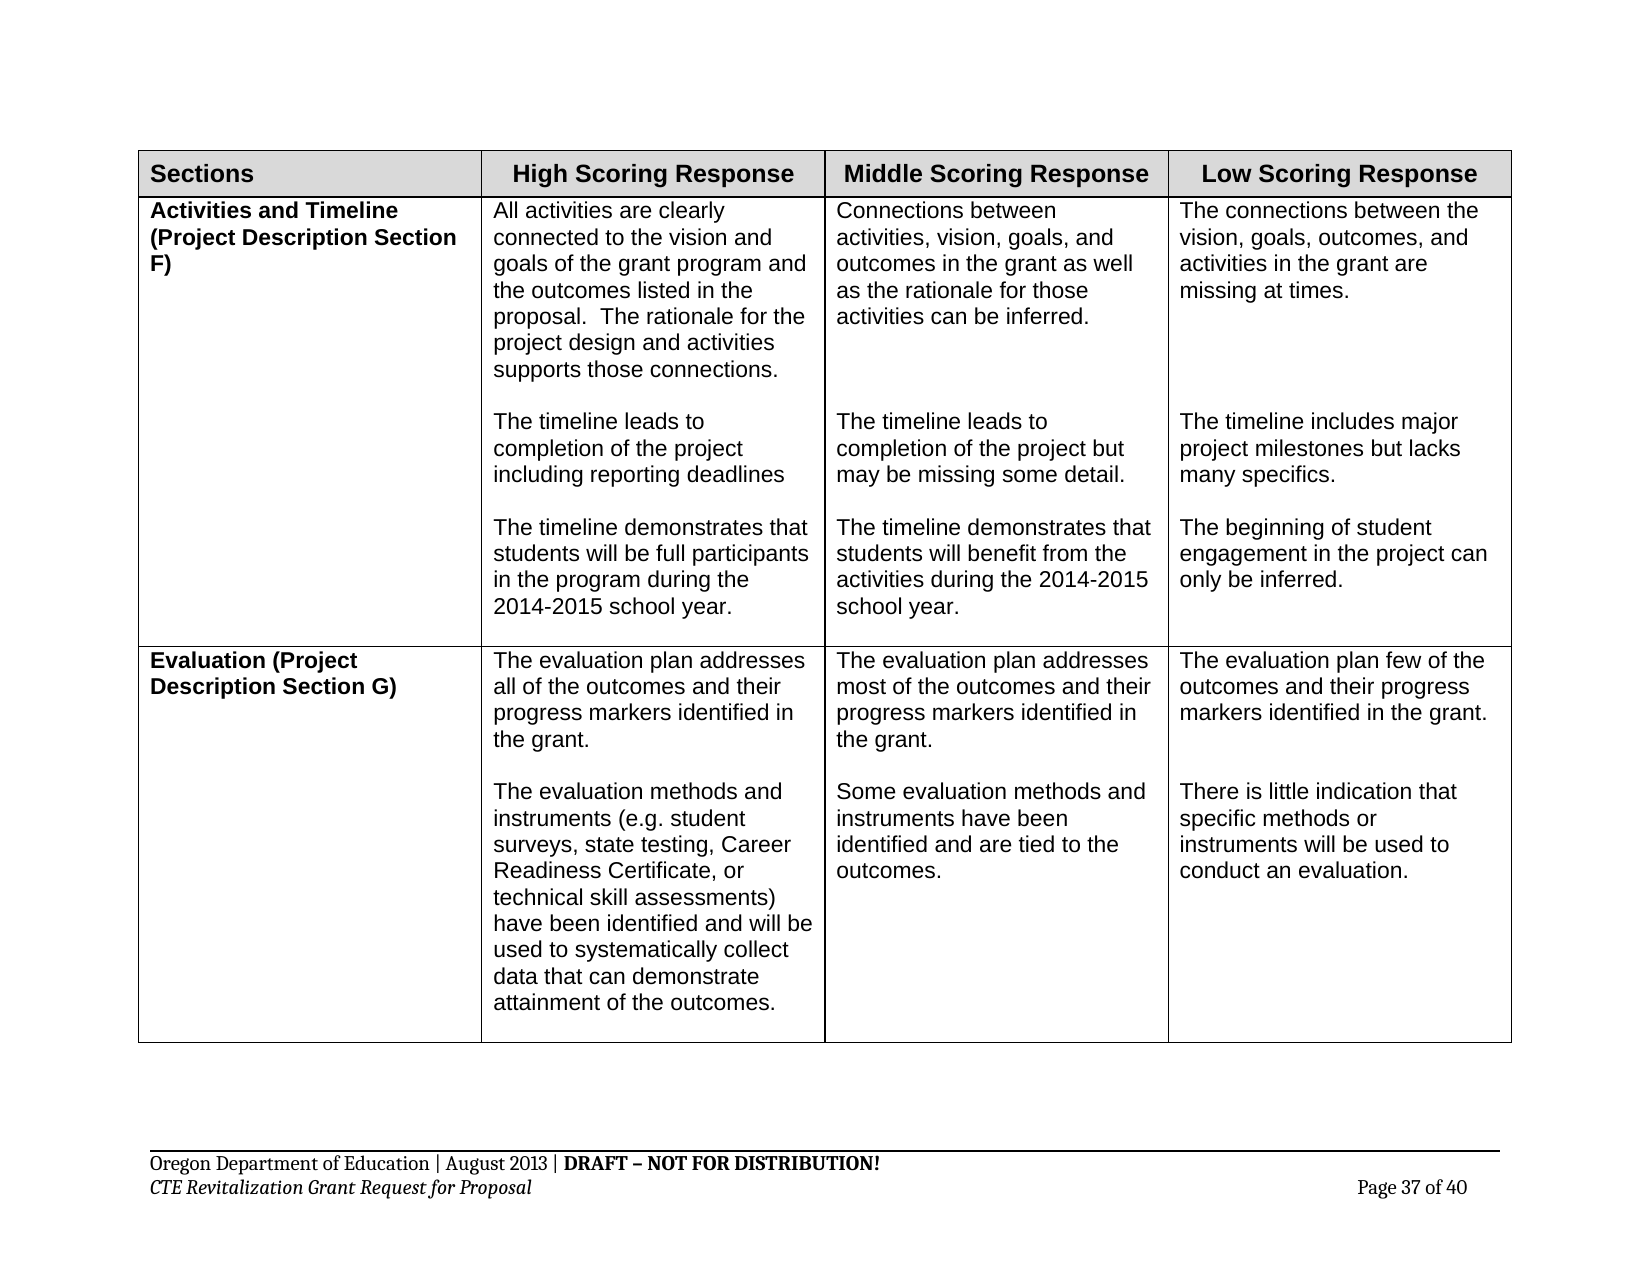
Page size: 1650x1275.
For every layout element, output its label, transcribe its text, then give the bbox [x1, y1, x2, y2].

table_cell The evaluation plan few of the outcomes and their progress markers identified in the grant. There is little indication that specific methods or instruments will be used to conduct an evaluation. [1169, 647, 1511, 1042]
table_header High Scoring Response [482, 151, 824, 196]
table_cell Evaluation (Project Description Section G) [139, 647, 481, 1042]
table_cell All activities are clearly connected to the vision and goals of the grant program and the outcomes listed in the proposal. The rationale for the project design and activities supports those connections. The timeline leads to completion of the project including reporting deadlines The timeline demonstrates that students will be full participants in the program during the 2014-2015 school year. [482, 198, 824, 646]
table_cell Activities and Timeline (Project Description Section F) [139, 198, 481, 646]
table_cell Connections between activities, vision, goals, and outcomes in the grant as well as the rationale for those activities can be inferred. The timeline leads to completion of the project but may be missing some detail. The timeline demonstrates that students will benefit from the activities during the 2014-2015 school year. [826, 198, 1168, 646]
table_cell The evaluation plan addresses all of the outcomes and their progress markers identified in the grant. The evaluation methods and instruments (e.g. student surveys, state testing, Career Readiness Certificate, or technical skill assessments) have been identified and will be used to systematically collect data that can demonstrate attainment of the outcomes. [482, 647, 824, 1042]
table_cell The connections between the vision, goals, outcomes, and activities in the grant are missing at times. The timeline includes major project milestones but lacks many specifics. The beginning of student engagement in the project can only be inferred. [1169, 198, 1511, 646]
table_header Middle Scoring Response [826, 151, 1168, 196]
table_cell The evaluation plan addresses most of the outcomes and their progress markers identified in the grant. Some evaluation methods and instruments have been identified and are tied to the outcomes. [826, 647, 1168, 1042]
table_header Low Scoring Response [1169, 151, 1511, 196]
table_header Sections [139, 151, 481, 196]
